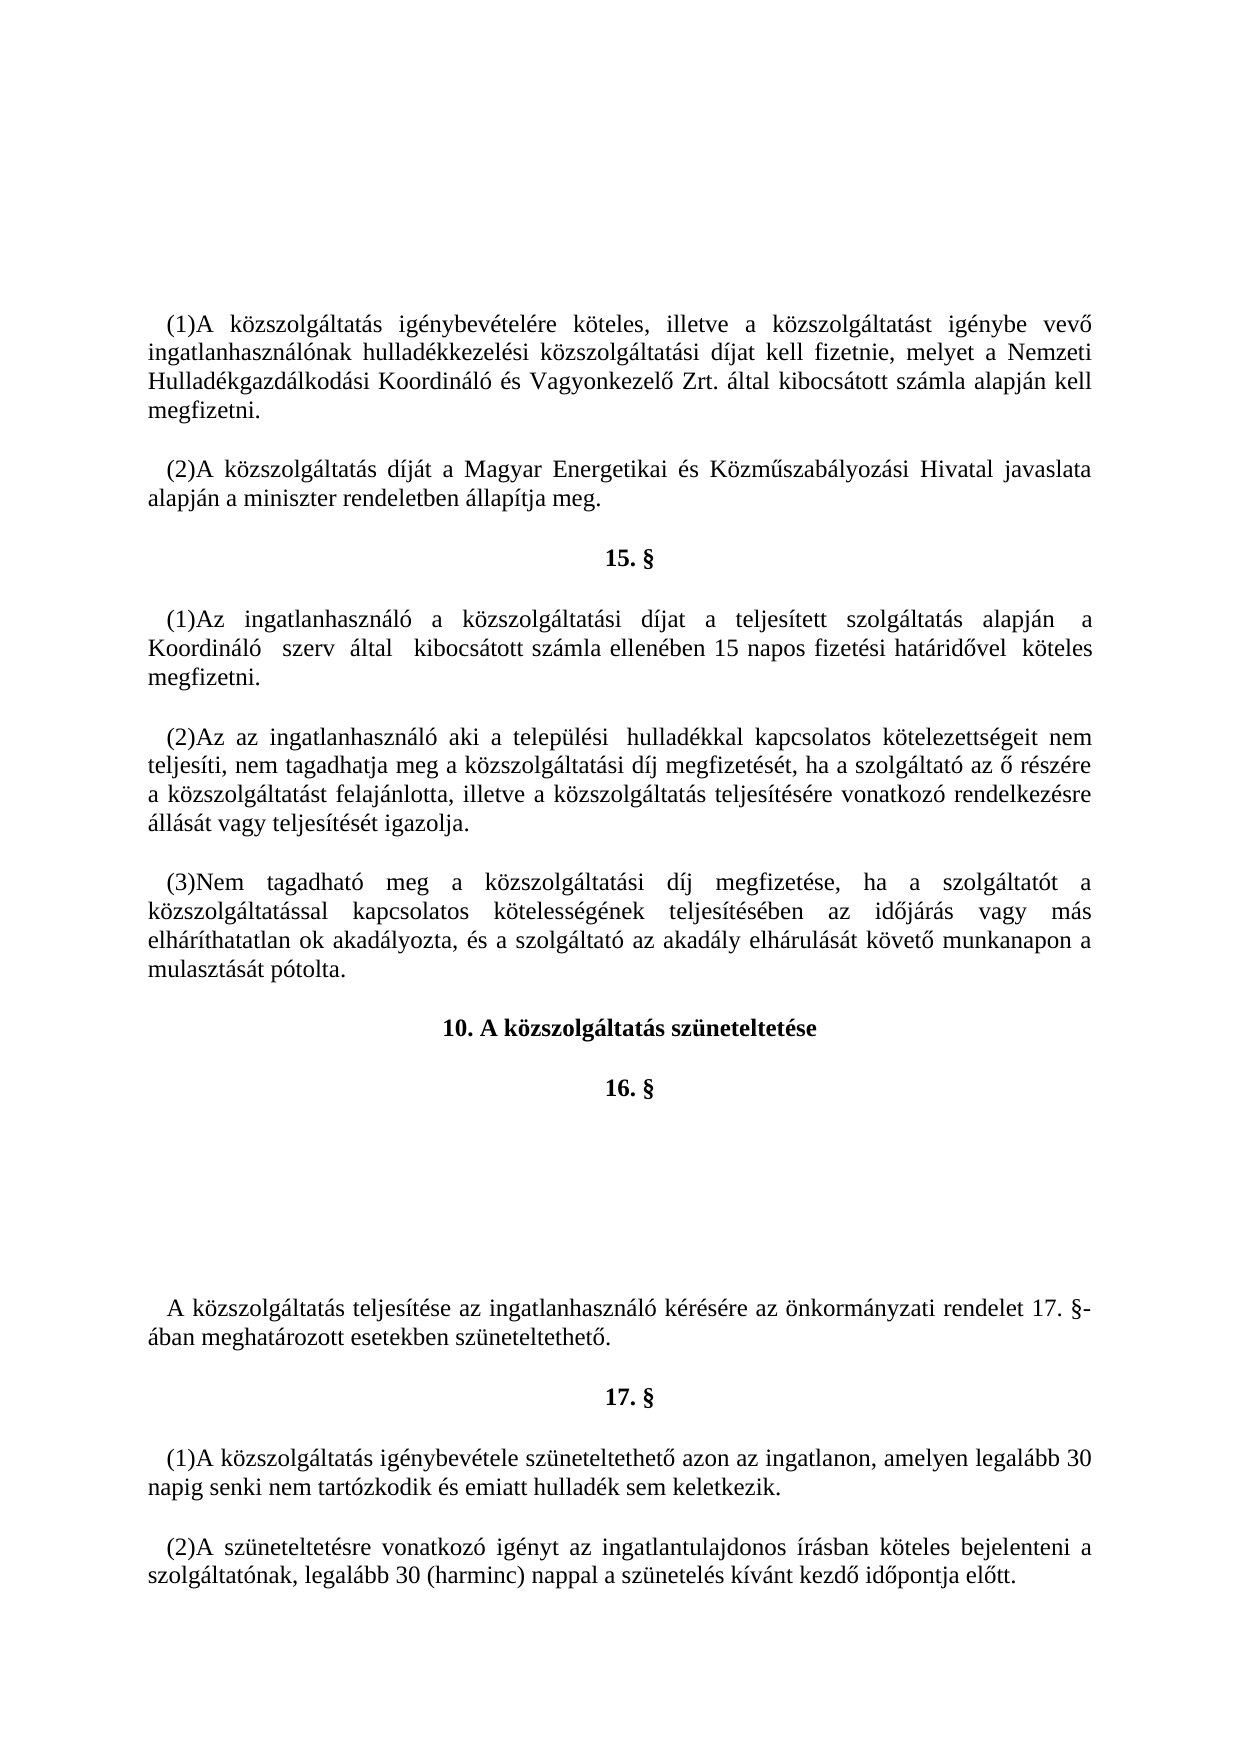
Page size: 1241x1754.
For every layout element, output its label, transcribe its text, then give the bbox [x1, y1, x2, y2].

text 15. § [148, 543, 1093, 572]
text 17. § [148, 1382, 1093, 1411]
text (2)Az az ingatlanhasználó aki a települési hulladékkal kapcsolatos kötelezettségeit nem teljesíti, nem tagadhatja meg a közszolgáltatási díj megfizetését, ha a szolgáltató az ő részére a közszolgáltatást felajánlotta, illetve a közszolgáltatás teljesítésére vonatkozó rendelkezésre állását vagy teljesítését igazolja. [148, 722, 1093, 837]
text (1)A közszolgáltatás igénybevételére köteles, illetve a közszolgáltatást igénybe vevő ingatlanhasználónak hulladékkezelési közszolgáltatási díjat kell fizetnie, melyet a Nemzeti Hulladékgazdálkodási Koordináló és Vagyonkezelő Zrt. által kibocsátott számla alapján kell megfizetni. [148, 309, 1093, 424]
text 16. § [148, 1073, 1093, 1102]
text (2)A közszolgáltatás díját a Magyar Energetikai és Közműszabályozási Hivatal javaslata alapján a miniszter rendeletben állapítja meg. [148, 454, 1093, 512]
text (3)Nem tagadható meg a közszolgáltatási díj megfizetése, ha a szolgáltatót a közszolgáltatással kapcsolatos kötelességének teljesítésében az időjárás vagy más elháríthatatlan ok akadályozta, és a szolgáltató az akadály elhárulását követő munkanapon a mulasztását pótolta. [148, 867, 1093, 982]
text (1)Az ingatlanhasználó a közszolgáltatási díjat a teljesített szolgáltatás alapján a Koordináló szerv által kibocsátott számla ellenében 15 napos fizetési határidővel köteles megfizetni. [148, 604, 1093, 691]
text A közszolgáltatás teljesítése az ingatlanhasználó kérésére az önkormányzati rendelet 17. §-ában meghatározott esetekben szüneteltethető. [148, 1293, 1093, 1351]
text 10. A közszolgáltatás szüneteltetése [148, 1013, 1093, 1042]
text (1)A közszolgáltatás igénybevétele szüneteltethető azon az ingatlanon, amelyen legalább 30 napig senki nem tartózkodik és emiatt hulladék sem keletkezik. [148, 1443, 1093, 1501]
text (2)A szüneteltetésre vonatkozó igényt az ingatlantulajdonos írásban köteles bejelenteni a szolgáltatónak, legalább 30 (harminc) nappal a szünetelés kívánt kezdő időpontja előtt. [148, 1532, 1093, 1589]
